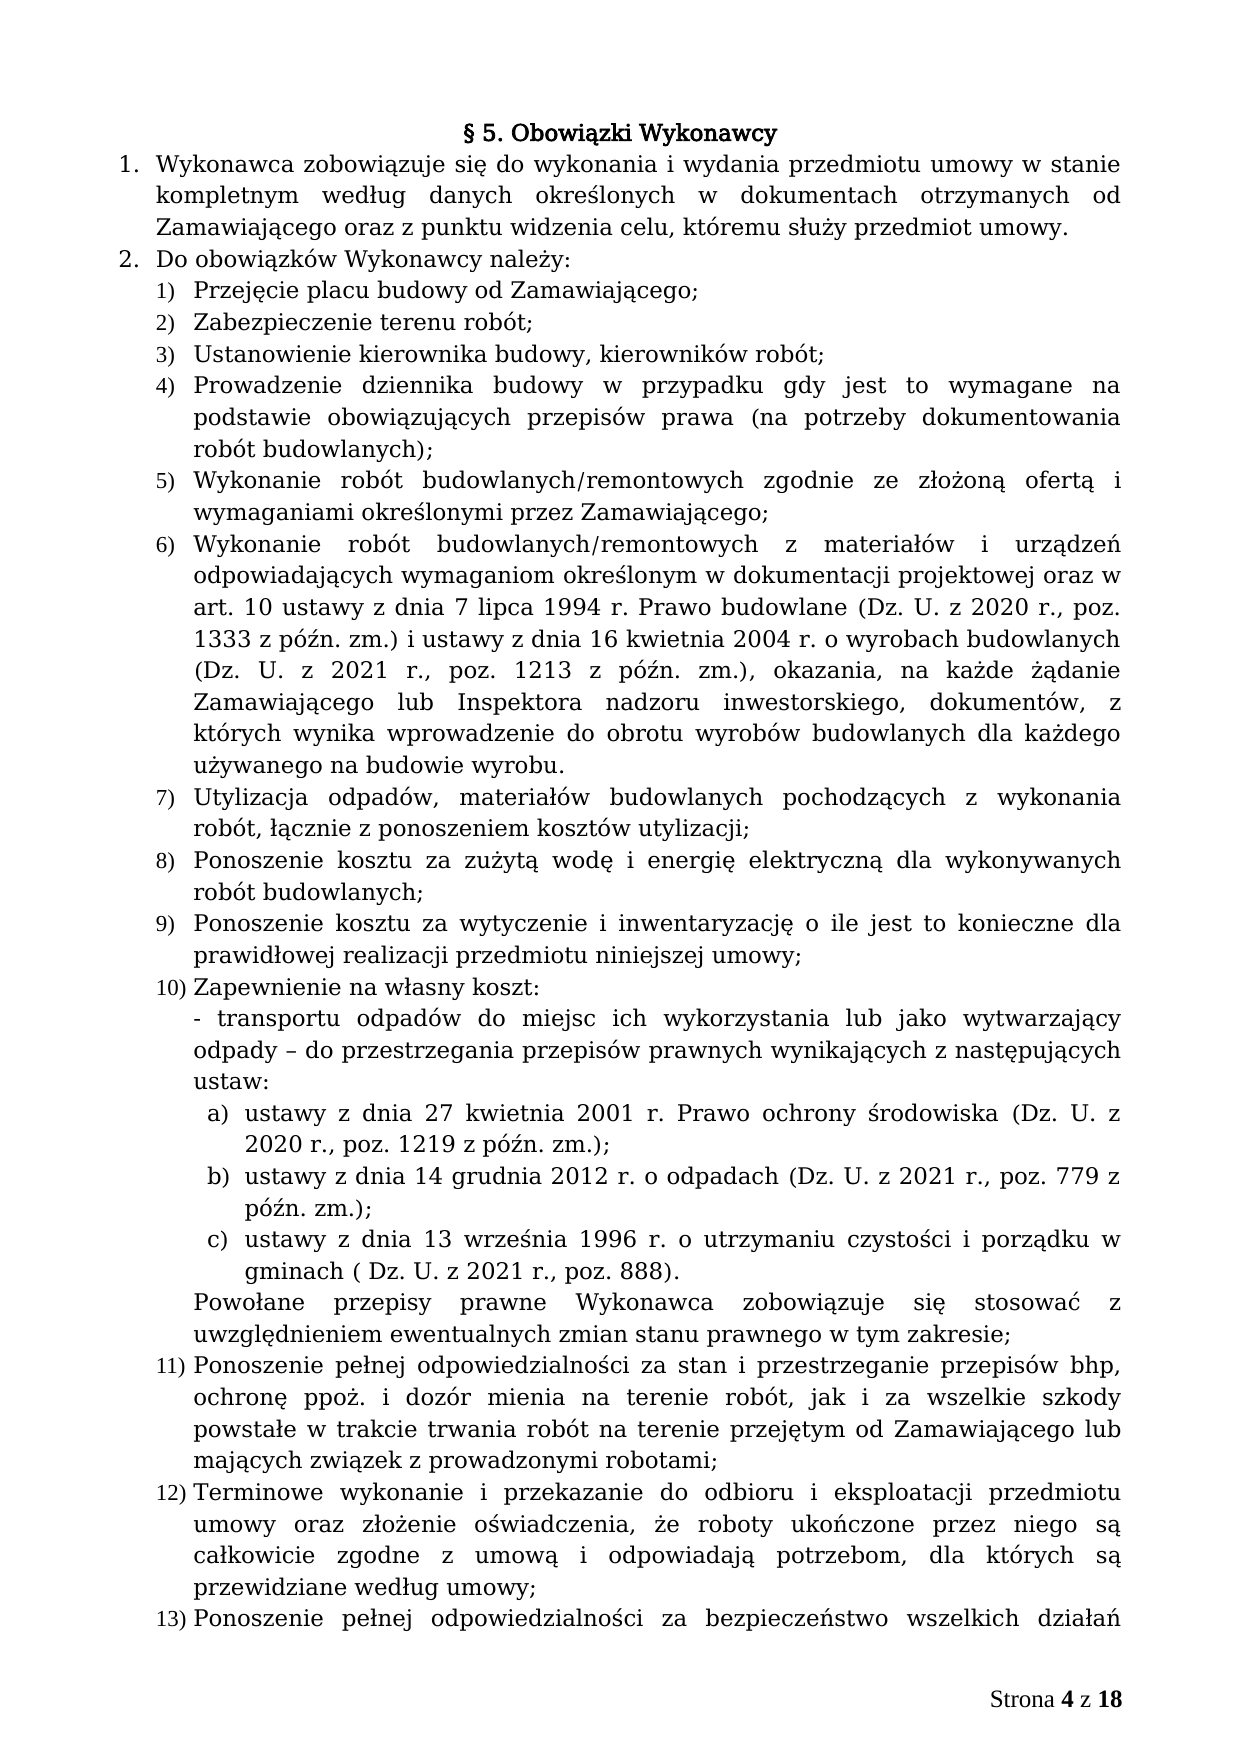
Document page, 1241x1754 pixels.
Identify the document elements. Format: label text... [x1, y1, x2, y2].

list Do obowiązków Wykonawcy należy: [118, 244, 1122, 272]
list Terminowe wykonanie i przekazanie do odbioru i eksploatacji przedmiotu umowy oraz złożenie oświadczenia, że roboty ukończone przez niego są całkowicie zgodne z umową i odpowiadają potrzebom, dla których są przewidziane według umowy; [156, 1478, 1122, 1600]
list Utylizacja odpadów, materiałów budowlanych pochodzących z wykonania robót, łącznie z ponoszeniem kosztów utylizacji; [156, 782, 1122, 841]
list Zabezpieczenie terenu robót; [156, 308, 1122, 335]
text § 5. Obowiązki Wykonawcy [118, 118, 1122, 146]
list Przejęcie placu budowy od Zamawiającego; [156, 276, 1122, 304]
list Wykonanie robót budowlanych/remontowych zgodnie ze złożoną ofertą i wymaganiami określonymi przez Zamawiającego; [156, 466, 1122, 525]
text - transportu odpadów do miejsc ich wykorzystania lub jako wytwarzający odpady – do przestrzegania przepisów prawnych wynikających z następujących ustaw: [193, 1004, 1122, 1094]
list ustawy z dnia 27 kwietnia 2001 r. Prawo ochrony środowiska (Dz. U. z 2020 r., poz. 1219 z późn. zm.); [207, 1099, 1122, 1158]
list Wykonanie robót budowlanych/remontowych z materiałów i urządzeń odpowiadających wymaganiom określonym w dokumentacji projektowej oraz w art. 10 ustawy z dnia 7 lipca 1994 r. Prawo budowlane (Dz. U. z 2020 r., poz. 1333 z późn. zm.) i ustawy z dnia 16 kwietnia 2004 r. o wyrobach budowlanych (Dz. U. z 2021 r., poz. 1213 z późn. zm.), okazania, na każde żądanie Zamawiającego lub Inspektora nadzoru inwestorskiego, dokumentów, z których wynika wprowadzenie do obrotu wyrobów budowlanych dla każdego używanego na budowie wyrobu. [156, 529, 1122, 778]
list Ustanowienie kierownika budowy, kierowników robót; [156, 339, 1122, 367]
list Ponoszenie pełnej odpowiedzialności za stan i przestrzeganie przepisów bhp, ochronę ppoż. i dozór mienia na terenie robót, jak i za wszelkie szkody powstałe w trakcie trwania robót na terenie przejętym od Zamawiającego lub mających związek z prowadzonymi robotami; [156, 1351, 1122, 1473]
list Ponoszenie kosztu za zużytą wodę i energię elektryczną dla wykonywanych robót budowlanych; [156, 846, 1122, 905]
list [156, 1604, 1122, 1632]
text Powołane przepisy prawne Wykonawca zobowiązuje się stosować z uwzględnieniem ewentualnych zmian stanu prawnego w tym zakresie; [193, 1288, 1122, 1347]
list ustawy z dnia 13 września 1996 r. o utrzymaniu czystości i porządku w gminach ( Dz. U. z 2021 r., poz. 888). [207, 1225, 1122, 1284]
list Zapewnienie na własny koszt: [156, 972, 1122, 1000]
list Prowadzenie dziennika budowy w przypadku gdy jest to wymagane na podstawie obowiązujących przepisów prawa (na potrzeby dokumentowania robót budowlanych); [156, 371, 1122, 462]
list Wykonawca zobowiązuje się do wykonania i wydania przedmiotu umowy w stanie kompletnym według danych określonych w dokumentach otrzymanych od Zamawiającego oraz z punktu widzenia celu, któremu służy przedmiot umowy. [118, 150, 1122, 240]
list ustawy z dnia 14 grudnia 2012 r. o odpadach (Dz. U. z 2021 r., poz. 779 z późn. zm.); [207, 1162, 1122, 1221]
list Ponoszenie kosztu za wytyczenie i inwentaryzację o ile jest to konieczne dla prawidłowej realizacji przedmiotu niniejszej umowy; [156, 909, 1122, 968]
